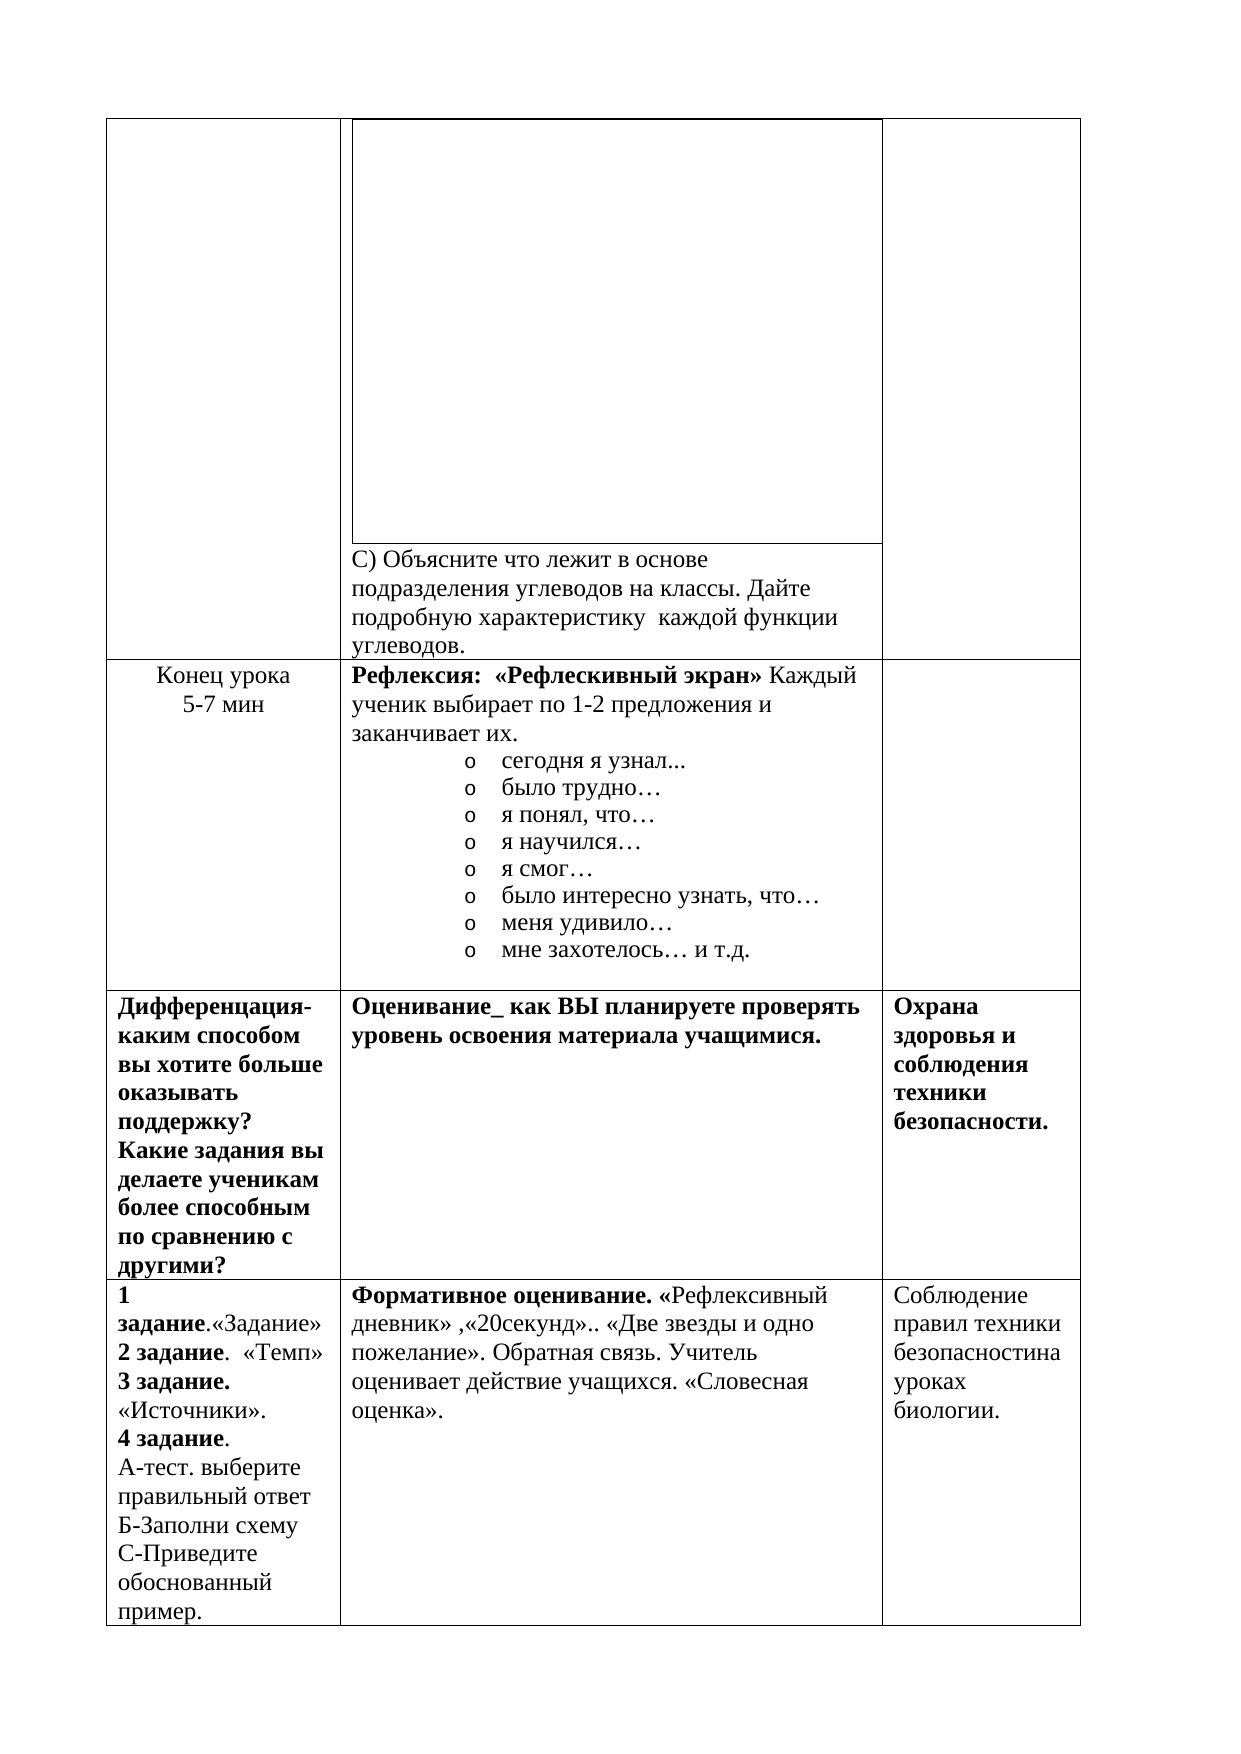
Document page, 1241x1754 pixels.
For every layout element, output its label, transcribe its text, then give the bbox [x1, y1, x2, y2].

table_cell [107, 119, 340, 659]
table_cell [883, 119, 1080, 659]
table_cell Оценивание_ как ВЫ планируете проверять уровень освоения материала учащимися. [341, 991, 882, 1279]
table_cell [107, 1280, 340, 1625]
table_cell Дифференцация-каким способом вы хотите больше оказывать поддержку? Какие задания вы делаете ученикам более способным по сравнению с другими? [107, 991, 340, 1279]
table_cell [341, 1280, 882, 1625]
table_cell Охрана здоровья и соблюдения техники безопасности. [883, 991, 1080, 1279]
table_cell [341, 119, 882, 659]
table_cell Рефлексия: «Рефлескивный экран» Каждый ученик выбирает по 1-2 предложения и заканчивает их. сегодня я узнал... было трудно… я понял, что… я научился… я смог… было интересно узнать, что… меня удивило… мне захотелось… и т.д. [341, 660, 882, 990]
table_cell [883, 660, 1080, 990]
table_cell Конец урока 5-7 мин [107, 660, 340, 990]
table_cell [883, 1280, 1080, 1625]
